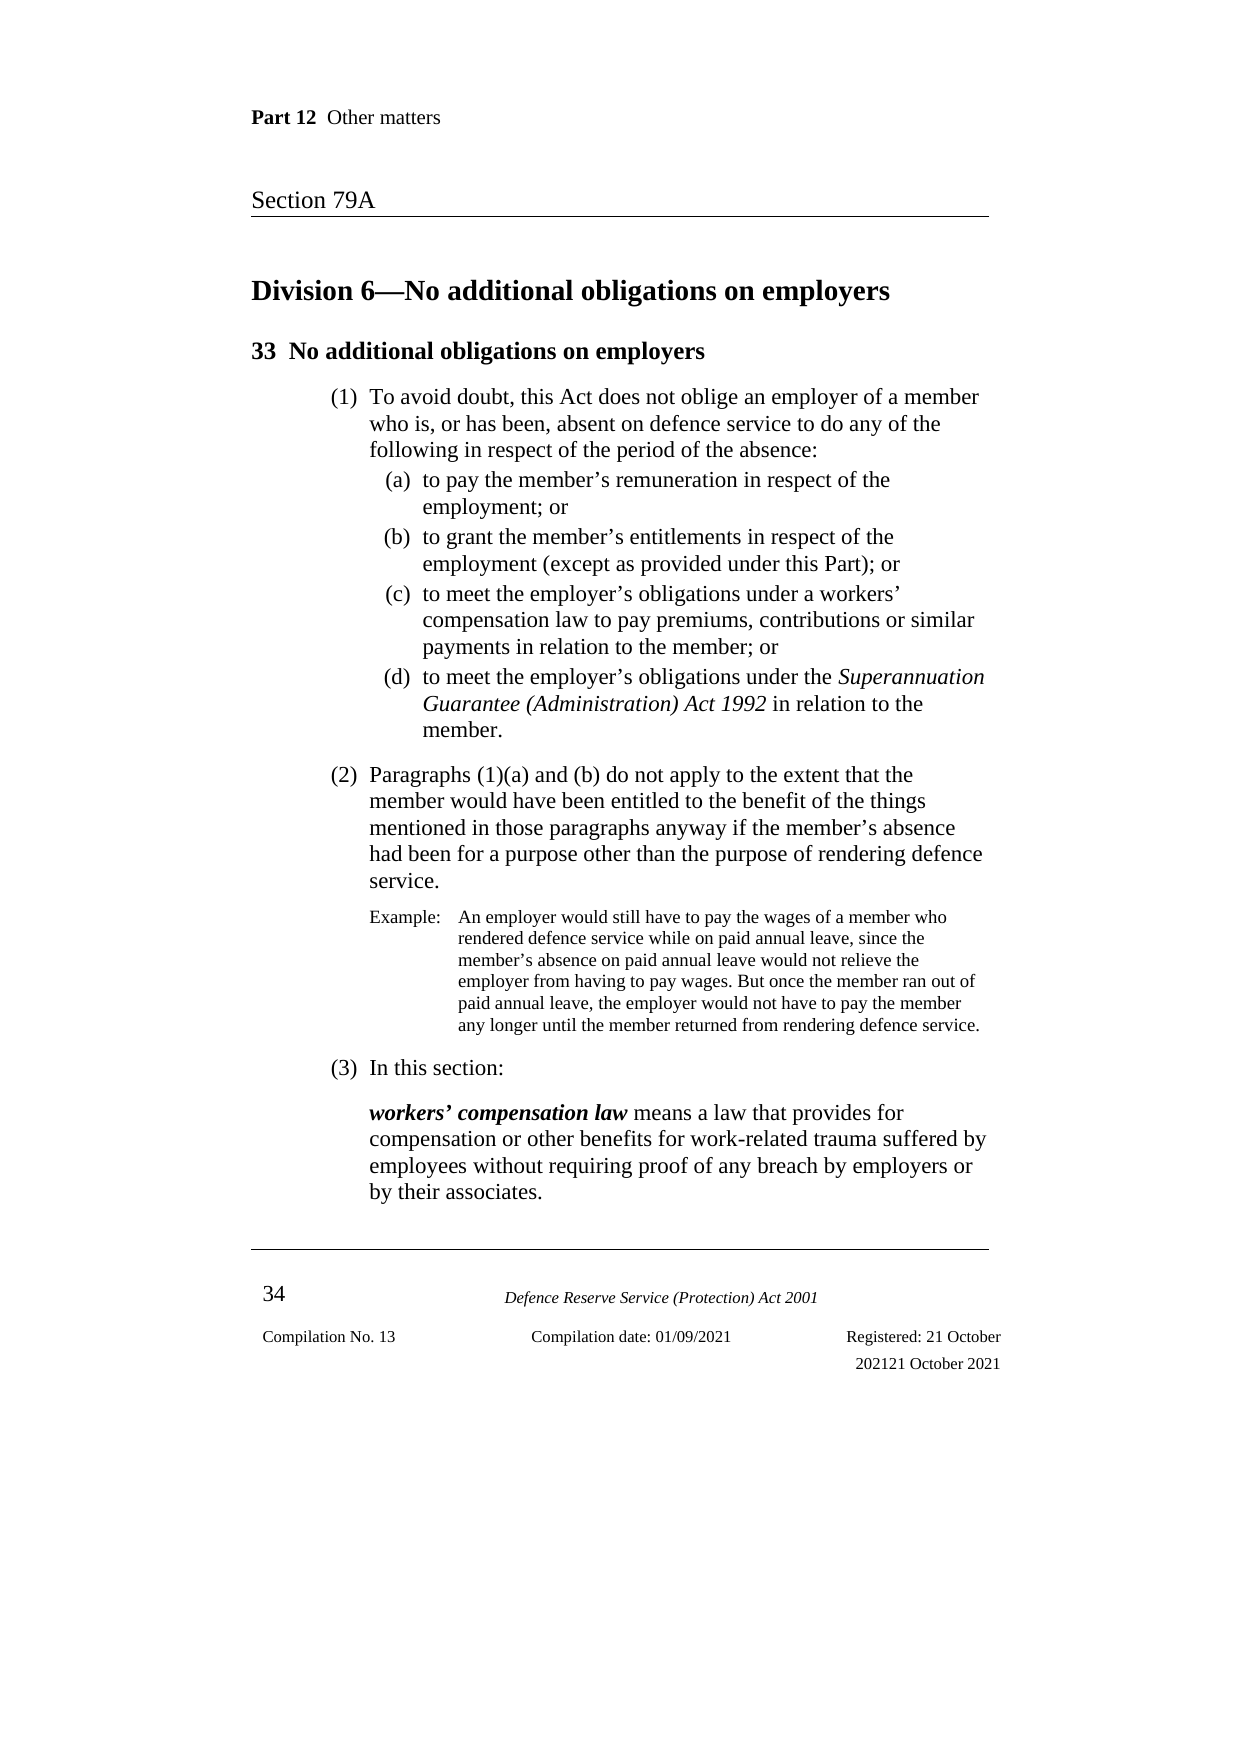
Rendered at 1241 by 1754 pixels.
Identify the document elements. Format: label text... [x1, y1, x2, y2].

text (b) to grant the member’s entitlements in respect of the employment (except as provided under this Part); or [251, 523, 989, 576]
text Example: An employer would still have to pay the wages of a member who rendered defence service while on paid annual leave, since the member’s absence on paid annual leave would not relieve the employer from having to pay wages. But once the member ran out of paid annual leave, the employer would not have to pay the member any longer until the member returned from rendering defence service. [369, 906, 989, 1035]
text (a) to pay the member’s remuneration in respect of the employment; or [251, 466, 989, 519]
text (c) to meet the employer’s obligations under a workers’ compensation law to pay premiums, contributions or similar payments in relation to the member; or [251, 580, 989, 659]
text (1) To avoid doubt, this Act does not oblige an employer of a member who is, or has been, absent on defence service to do any of the following in respect of the period of the absence: [251, 383, 989, 462]
text Division 6—No additional obligations on employers [251, 273, 989, 307]
text workers’ compensation law means a law that provides for compensation or other benefits for work-related trauma suffered by employees without requiring proof of any breach by employers or by their associates. [369, 1099, 989, 1204]
text (3) In this section: [251, 1054, 989, 1080]
text (2) Paragraphs (1)(a) and (b) do not apply to the extent that the member would have been entitled to the benefit of the things mentioned in those paragraphs anyway if the member’s absence had been for a purpose other than the purpose of rendering defence service. [251, 761, 989, 893]
text (d) to meet the employer’s obligations under the Superannuation Guarantee (Administration) Act 1992 in relation to the member. [251, 663, 989, 742]
text 33 No additional obligations on employers [251, 336, 989, 364]
